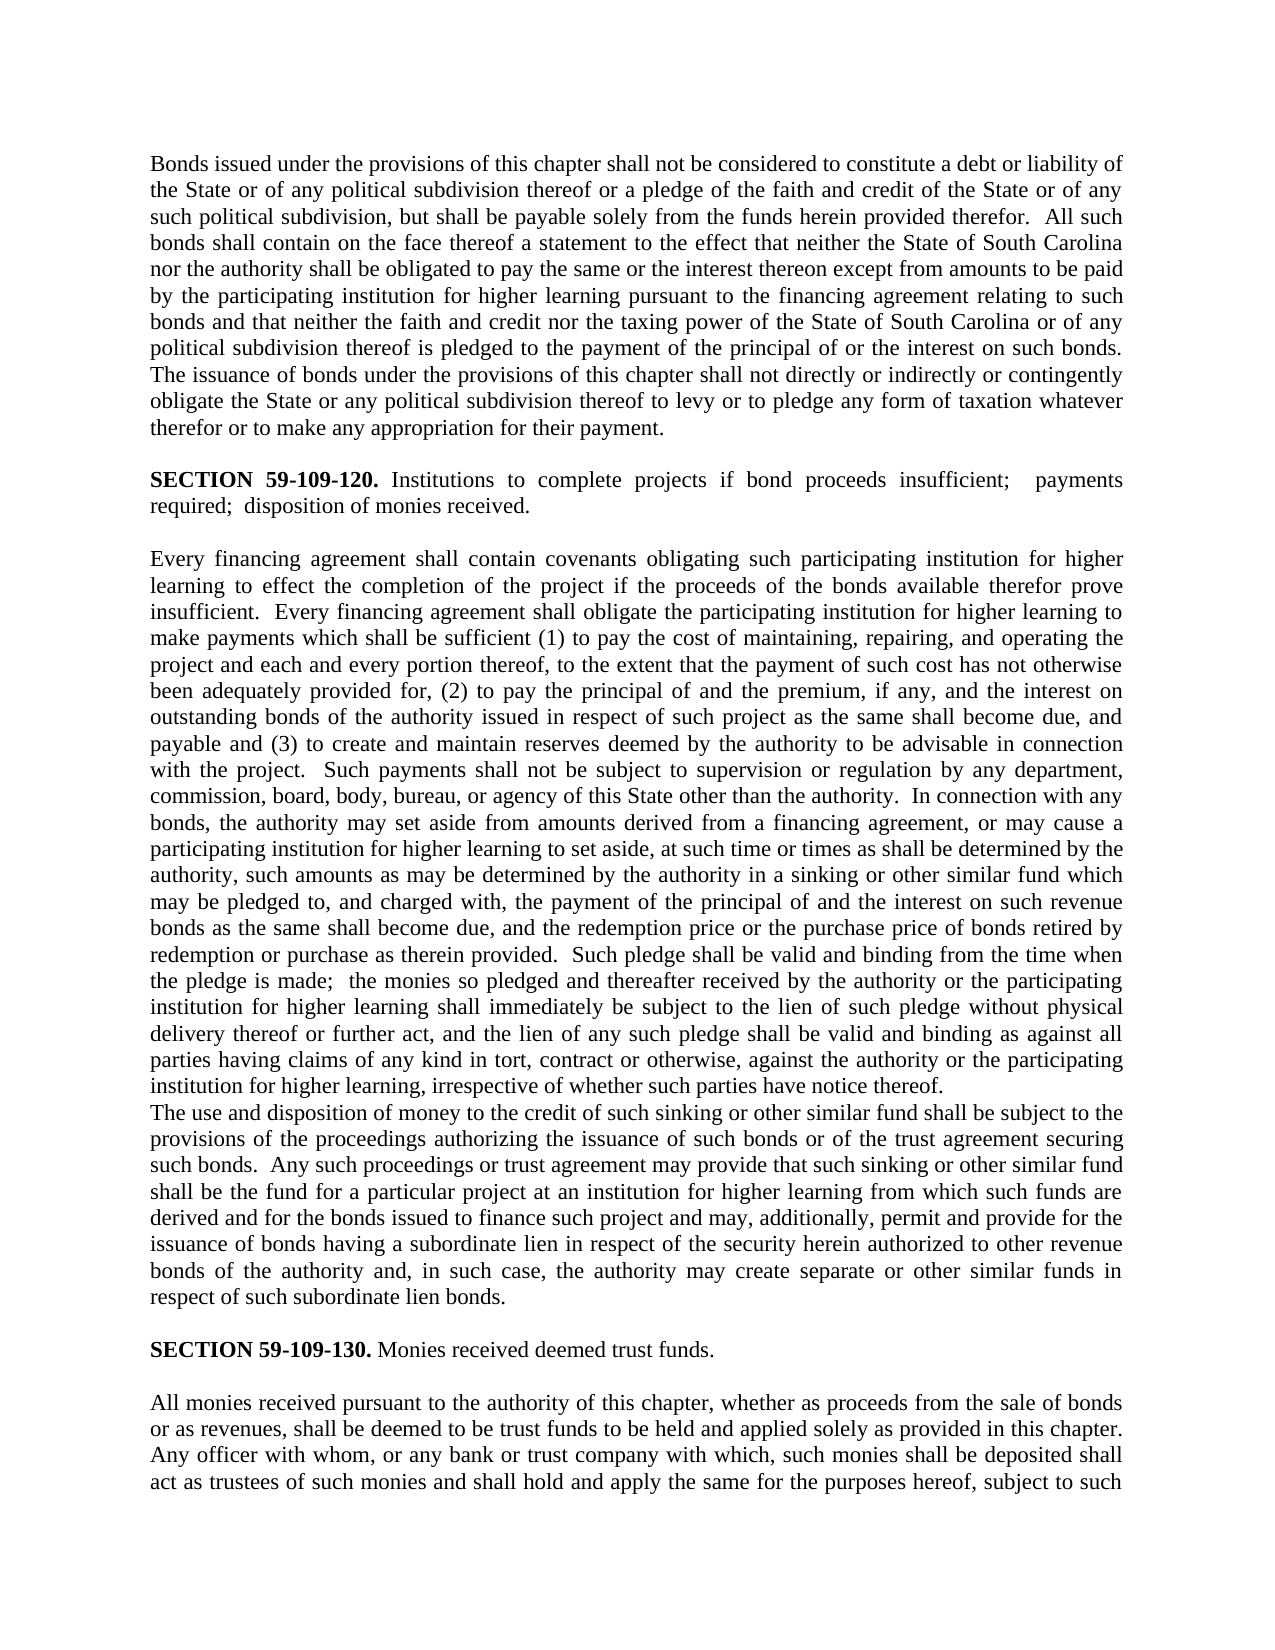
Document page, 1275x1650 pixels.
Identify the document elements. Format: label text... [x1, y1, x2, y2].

text SECTION 59-109-120. Institutions to complete projects if bond proceeds insufficient; payments required; disposition of monies received. [150, 466, 1125, 519]
text SECTION 59-109-130. Monies received deemed trust funds. [150, 1336, 1125, 1362]
text Bonds issued under the provisions of this chapter shall not be considered to constitute a debt or liability of the State or of any political subdivision thereof or a pledge of the faith and credit of the State or of any such political subdivision, but shall be payable solely from the funds herein provided therefor. All such bonds shall contain on the face thereof a statement to the effect that neither the State of South Carolina nor the authority shall be obligated to pay the same or the interest thereon except from amounts to be paid by the participating institution for higher learning pursuant to the financing agreement relating to such bonds and that neither the faith and credit nor the taxing power of the State of South Carolina or of any political subdivision thereof is pledged to the payment of the principal of or the interest on such bonds. The issuance of bonds under the provisions of this chapter shall not directly or indirectly or contingently obligate the State or any political subdivision thereof to levy or to pledge any form of taxation whatever therefor or to make any appropriation for their payment. [150, 150, 1125, 440]
text Every financing agreement shall contain covenants obligating such participating institution for higher learning to effect the completion of the project if the proceeds of the bonds available therefor prove insufficient. Every financing agreement shall obligate the participating institution for higher learning to make payments which shall be sufficient (1) to pay the cost of maintaining, repairing, and operating the project and each and every portion thereof, to the extent that the payment of such cost has not otherwise been adequately provided for, (2) to pay the principal of and the premium, if any, and the interest on outstanding bonds of the authority issued in respect of such project as the same shall become due, and payable and (3) to create and maintain reserves deemed by the authority to be advisable in connection with the project. Such payments shall not be subject to supervision or regulation by any department, commission, board, body, bureau, or agency of this State other than the authority. In connection with any bonds, the authority may set aside from amounts derived from a financing agreement, or may cause a participating institution for higher learning to set aside, at such time or times as shall be determined by the authority, such amounts as may be determined by the authority in a sinking or other similar fund which may be pledged to, and charged with, the payment of the principal of and the interest on such revenue bonds as the same shall become due, and the redemption price or the purchase price of bonds retired by redemption or purchase as therein provided. Such pledge shall be valid and binding from the time when the pledge is made; the monies so pledged and thereafter received by the authority or the participating institution for higher learning shall immediately be subject to the lien of such pledge without physical delivery thereof or further act, and the lien of any such pledge shall be valid and binding as against all parties having claims of any kind in tort, contract or otherwise, against the authority or the participating institution for higher learning, irrespective of whether such parties have notice thereof. [150, 545, 1125, 1099]
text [150, 1389, 1125, 1494]
text The use and disposition of money to the credit of such sinking or other similar fund shall be subject to the provisions of the proceedings authorizing the issuance of such bonds or of the trust agreement securing such bonds. Any such proceedings or trust agreement may provide that such sinking or other similar fund shall be the fund for a particular project at an institution for higher learning from which such funds are derived and for the bonds issued to finance such project and may, additionally, permit and provide for the issuance of bonds having a subordinate lien in respect of the security herein authorized to other revenue bonds of the authority and, in such case, the authority may create separate or other similar funds in respect of such subordinate lien bonds. [150, 1099, 1125, 1309]
